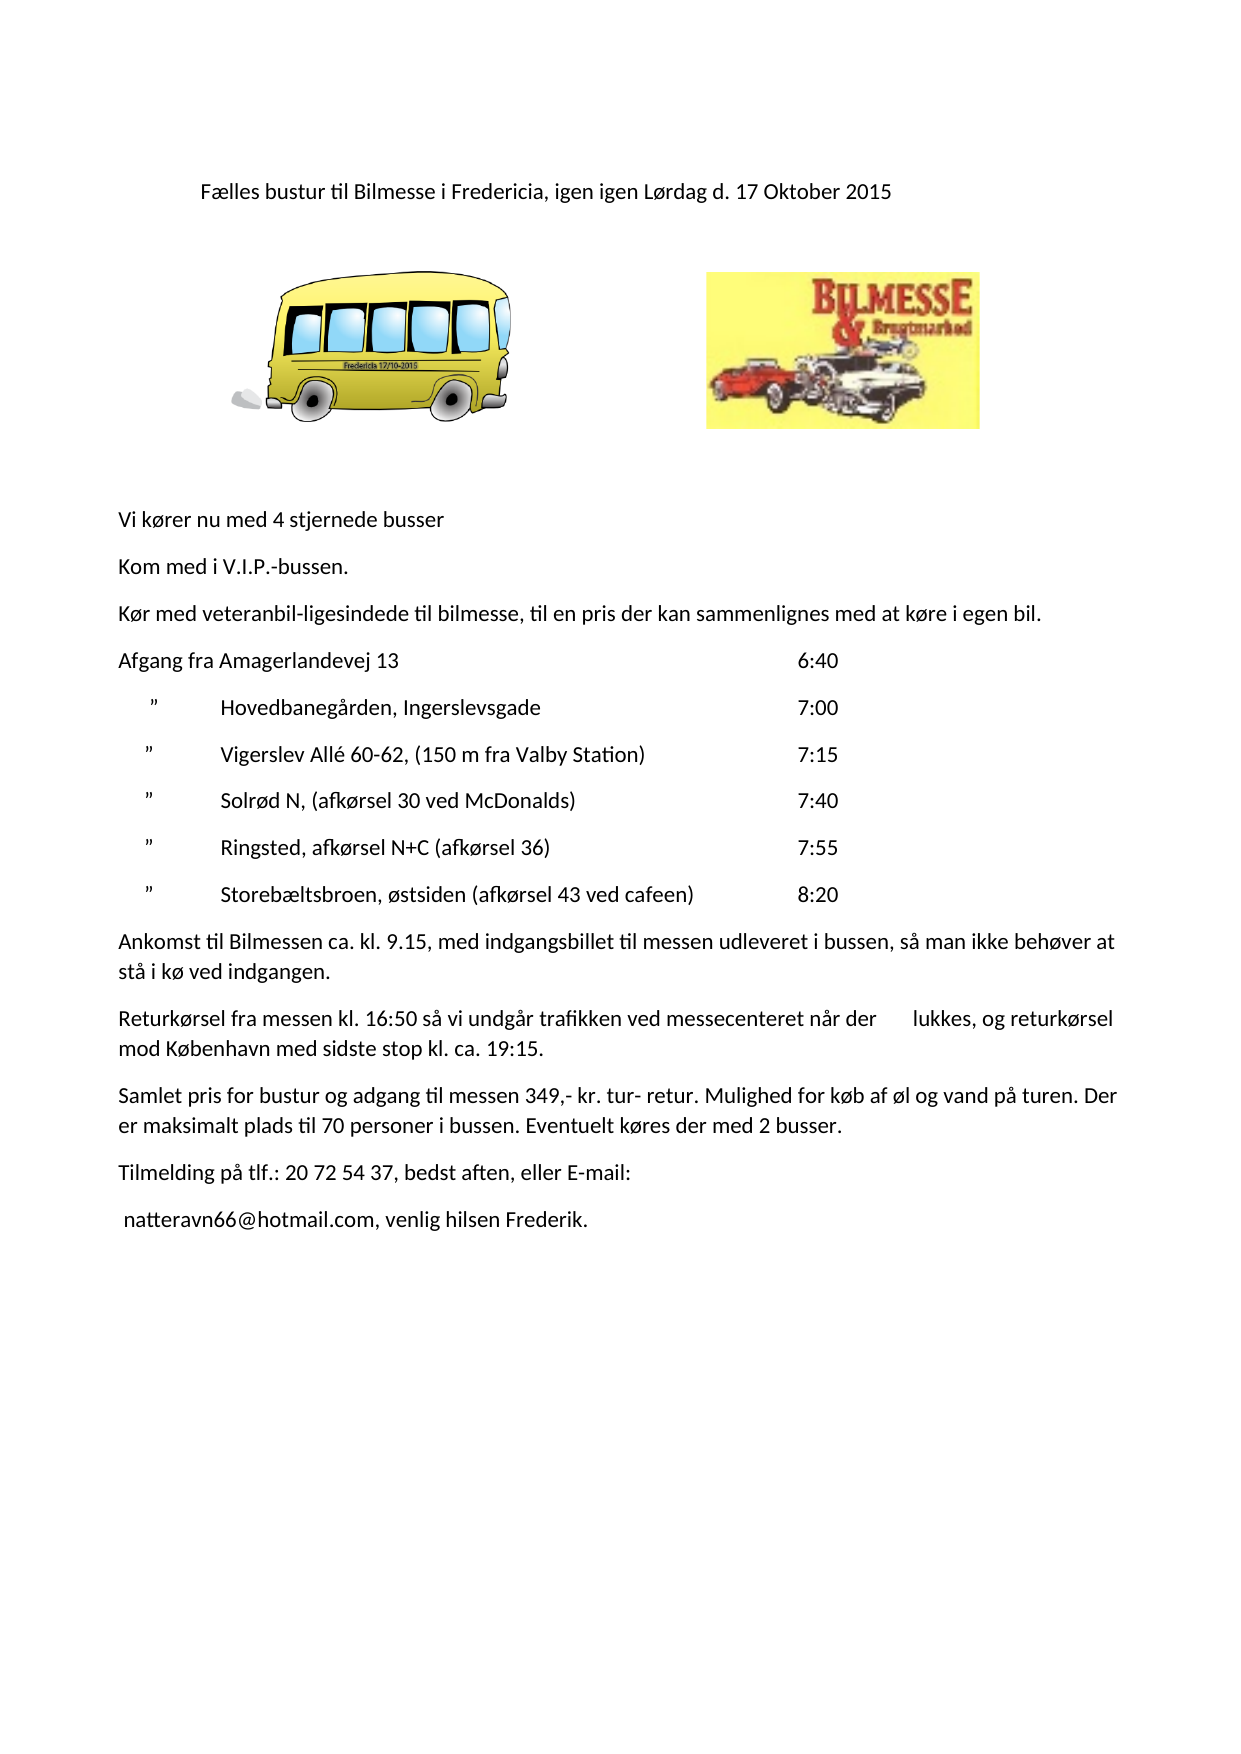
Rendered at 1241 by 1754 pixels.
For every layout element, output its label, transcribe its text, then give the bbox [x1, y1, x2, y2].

picture [706, 272, 980, 429]
text natteravn66@hotmail.com, venlig hilsen Frederik. [118, 1205, 1122, 1233]
picture [231, 271, 511, 422]
text ” Solrød N, (afkørsel 30 ved McDonalds) 7:40 [118, 787, 1122, 814]
text ” Vigerslev Allé 60-62, (150 m fra Valby Station) 7:15 [118, 740, 1122, 768]
text Returkørsel fra messen kl. 16:50 så vi undgår trafikken ved messecenteret når der lukkes, og returkørsel mod København med sidste stop kl. ca. 19:15. [118, 1004, 1122, 1062]
text Samlet pris for bustur og adgang til messen 349,- kr. tur- retur. Mulighed for køb af øl og vand på turen. Der er maksimalt plads til 70 personer i bussen. Eventuelt køres der med 2 busser. [118, 1081, 1122, 1139]
text Vi kører nu med 4 stjernede busser [118, 505, 1122, 533]
text Ankomst til Bilmessen ca. kl. 9.15, med indgangsbillet til messen udleveret i bussen, så man ikke behøver at stå i kø ved indgangen. [118, 927, 1122, 985]
text Kom med i V.I.P.-bussen. [118, 552, 1122, 580]
text ” Hovedbanegården, Ingerslevsgade 7:00 [118, 693, 1122, 721]
text ” Ringsted, afkørsel N+C (afkørsel 36) 7:55 [118, 833, 1122, 861]
text Fælles bustur til Bilmesse i Fredericia, igen igen Lørdag d. 17 Oktober 2015 [118, 177, 1122, 205]
text Kør med veteranbil-ligesindede til bilmesse, til en pris der kan sammenlignes med at køre i egen bil. [118, 599, 1122, 627]
text Tilmelding på tlf.: 20 72 54 37, bedst aften, eller E-mail: [118, 1158, 1122, 1186]
text ” Storebæltsbroen, østsiden (afkørsel 43 ved cafeen) 8:20 [118, 880, 1122, 908]
text Afgang fra Amagerlandevej 13 6:40 [118, 646, 1122, 674]
